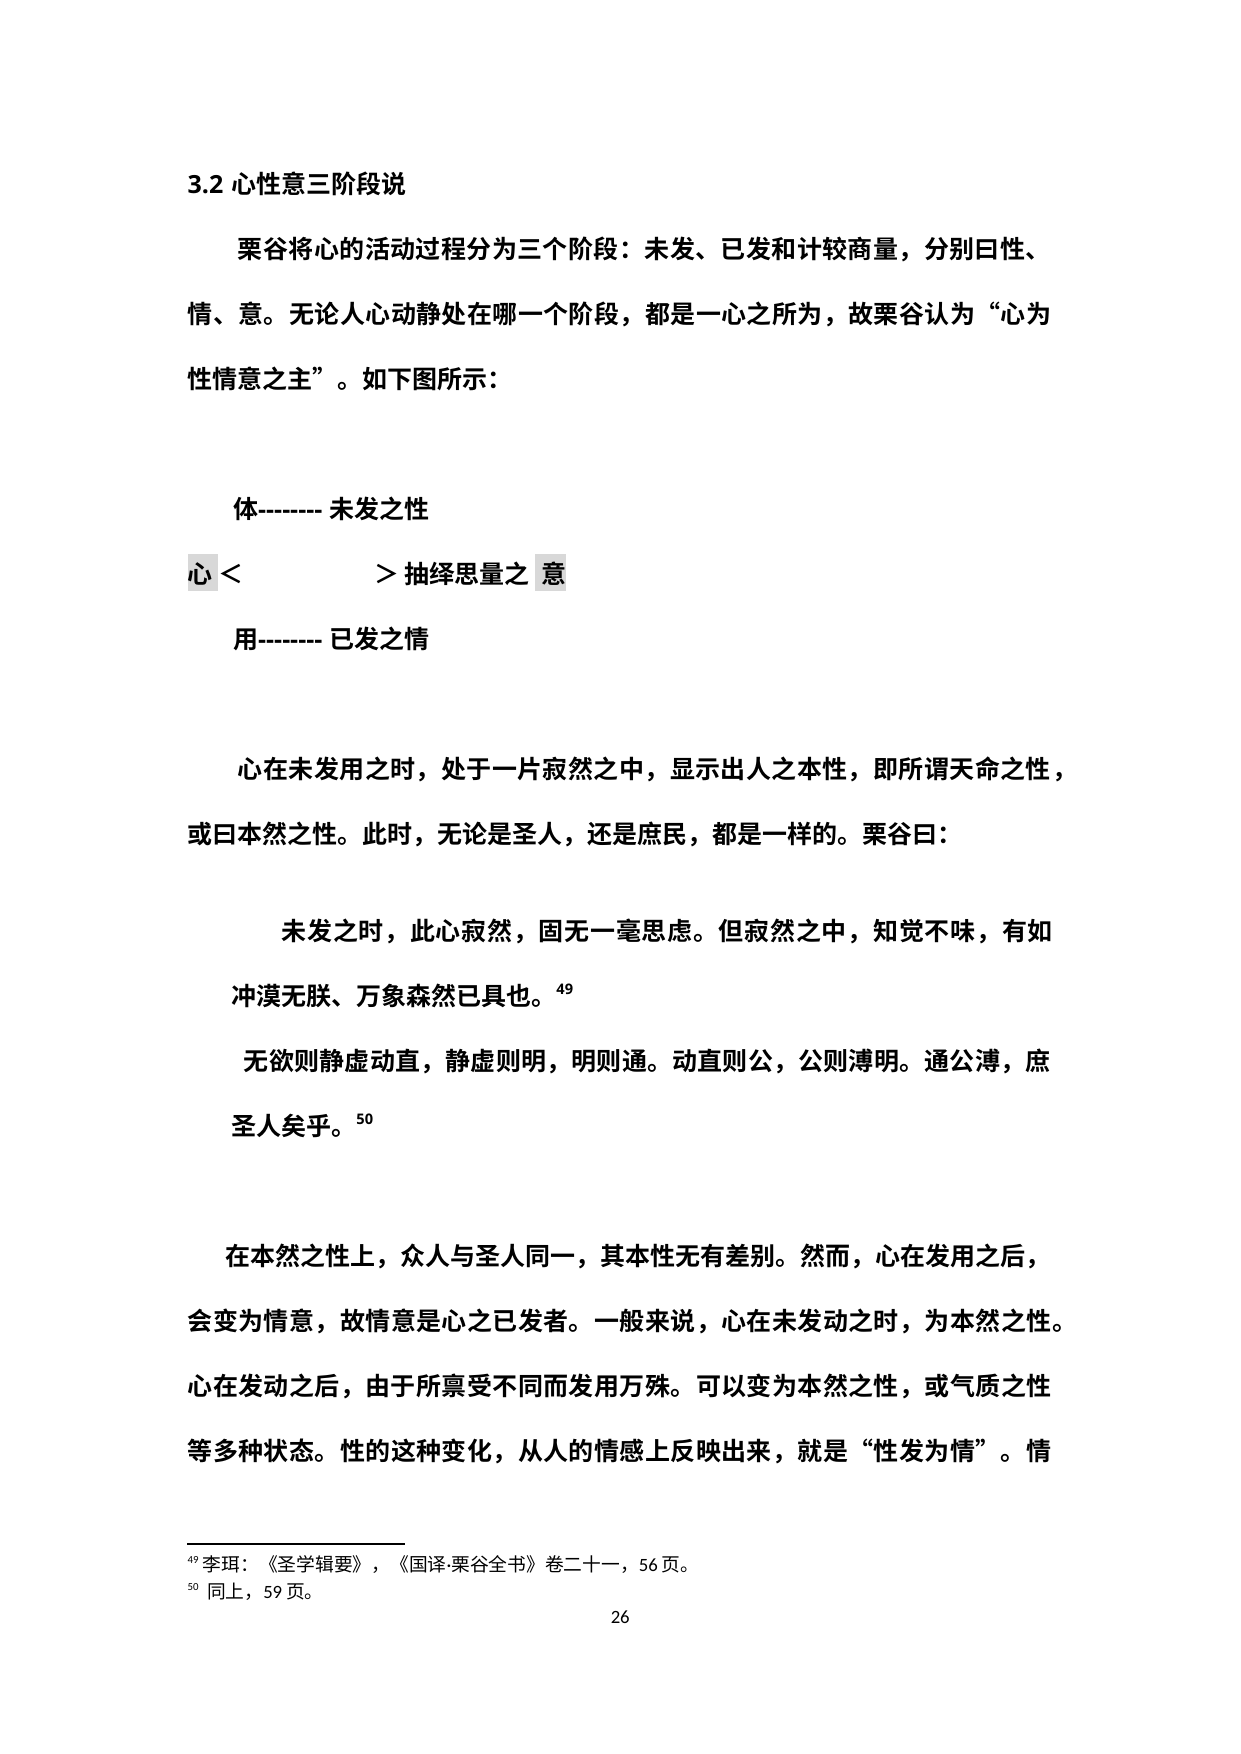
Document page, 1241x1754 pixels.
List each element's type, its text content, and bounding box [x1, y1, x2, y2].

text 体-------- 未发之性 [187, 410, 1053, 540]
text 用-------- 已发之情 [187, 605, 1053, 670]
text 未发之时，此心寂然，固无一毫思虑。但寂然之中，知觉不味，有如冲漠无朕、万象森然已具也。 [231, 897, 1053, 1027]
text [187, 1222, 1053, 1482]
text 栗谷将心的活动过程分为三个阶段：未发、已发和计较商量，分别曰性、情、意。无论人心动静处在哪一个阶段，都是一心之所为，故栗谷认为“心为性情意之主”。如下图所示： [187, 215, 1053, 410]
list 心性意三阶段说 [187, 150, 1053, 215]
text 无欲则静虚动直，静虚则明，明则通。动直则公，公则溥明。通公溥，庶圣人矣乎。 [231, 1027, 1053, 1157]
text 心在未发用之时，处于一片寂然之中，显示出人之本性，即所谓天命之性，或曰本然之性。此时，无论是圣人，还是庶民，都是一样的。栗谷曰： [187, 735, 1053, 897]
text 心 ＜ ＞ 抽绎思量之 意 [187, 540, 1053, 605]
